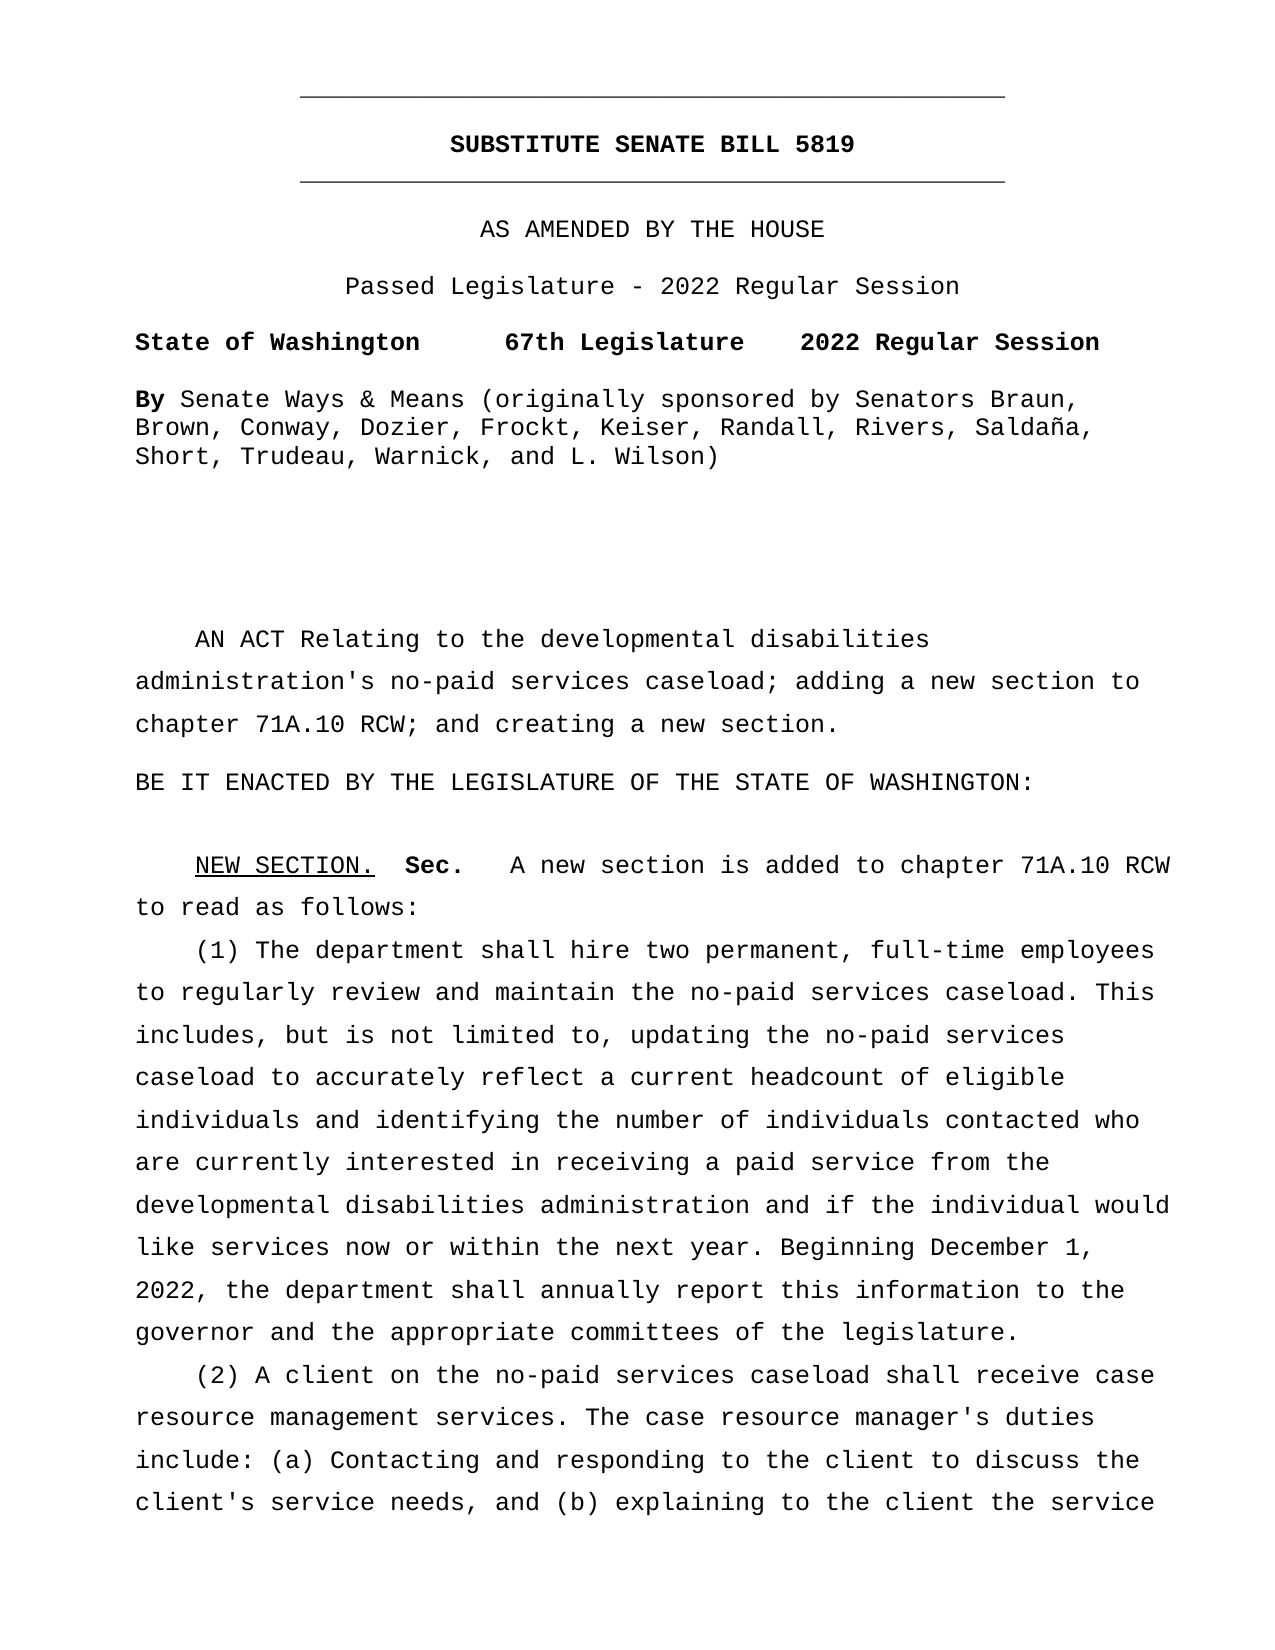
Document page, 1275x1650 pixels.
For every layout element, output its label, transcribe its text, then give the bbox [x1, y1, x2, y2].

text By Senate Ways & Means (originally sponsored by Senators Braun, Brown, Conway, Dozier, Frockt, Keiser, Randall, Rivers, Saldaña, Short, Trudeau, Warnick, and L. Wilson) [135, 387, 1170, 472]
text BE IT ENACTED BY THE LEGISLATURE OF THE STATE OF WASHINGTON: [135, 769, 1170, 797]
text NEW SECTION. Sec. A new section is added to chapter 71A.10 RCW to read as follows: [135, 839, 1170, 924]
text SUBSTITUTE SENATE BILL 5819 [135, 132, 1170, 160]
text AS AMENDED BY THE HOUSE [135, 217, 1170, 245]
text AN ACT Relating to the developmental disabilities administration's no-paid services caseload; adding a new section to chapter 71A.10 RCW; and creating a new section. [135, 613, 1170, 741]
text _______________________________________________ [135, 75, 1170, 103]
text Passed Legislature - 2022 Regular Session [135, 273, 1170, 302]
text State of Washington 67th Legislature 2022 Regular Session [135, 330, 1170, 358]
text (1) The department shall hire two permanent, full-time employees to regularly review and maintain the no-paid services caseload. This includes, but is not limited to, updating the no-paid services caseload to accurately reflect a current headcount of eligible individuals and identifying the number of individuals contacted who are currently interested in receiving a paid service from the developmental disabilities administration and if the individual would like services now or within the next year. Beginning December 1, 2022, the department shall annually report this information to the governor and the appropriate committees of the legislature. [135, 924, 1170, 1349]
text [135, 1349, 1170, 1519]
text _______________________________________________ [135, 160, 1170, 188]
